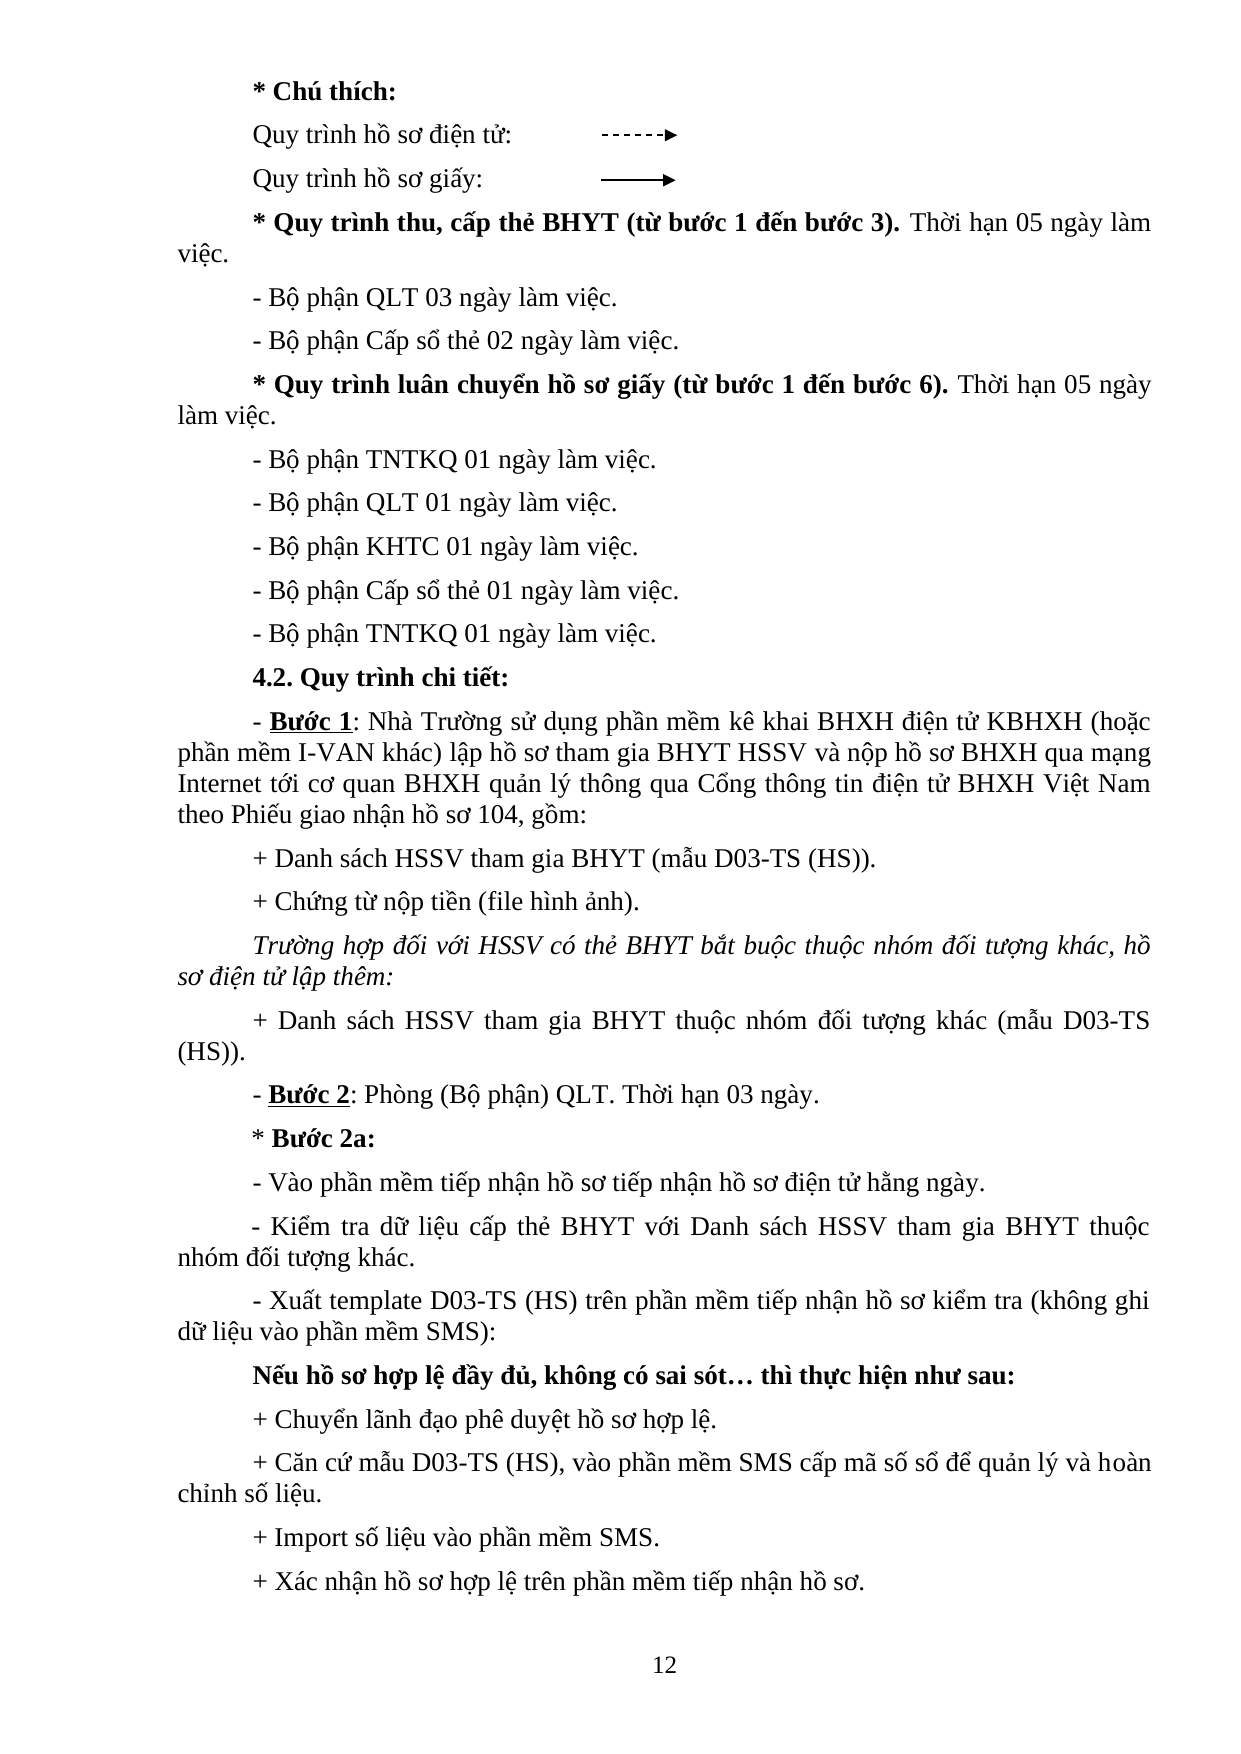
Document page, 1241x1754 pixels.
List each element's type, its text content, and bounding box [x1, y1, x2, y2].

text 4.2. Quy trình chi tiết: [177, 661, 1152, 692]
text Quy trình hồ sơ giấy: [177, 162, 1152, 193]
text - Bộ phận Cấp sổ thẻ 02 ngày làm việc. [177, 324, 1152, 356]
text Trường hợp đối với HSSV có thẻ BHYT bắt buộc thuộc nhóm đối tượng khác, hồ sơ điện tử lập thêm: [177, 929, 1152, 991]
text * Chú thích: [177, 75, 1152, 106]
text + Chứng từ nộp tiền (file hình ảnh). [177, 885, 1152, 917]
text + Căn cứ mẫu D03-TS (HS), vào phần mềm SMS cấp mã số sổ để quản lý và hoàn chỉnh số liệu. [177, 1446, 1152, 1509]
text Quy trình hồ sơ điện tử: [177, 119, 1152, 150]
text - Bộ phận QLT 03 ngày làm việc. [177, 281, 1152, 312]
text - Bước 1: Nhà Trường sử dụng phần mềm kê khai BHXH điện tử KBHXH (hoặc phần mềm I-VAN khác) lập hồ sơ tham gia BHYT HSSV và nộp hồ sơ BHXH qua mạng Internet tới cơ quan BHXH quản lý thông qua Cổng thông tin điện tử BHXH Việt Nam theo Phiếu giao nhận hồ sơ 104, gồm: [177, 705, 1152, 829]
text Nếu hồ sơ hợp lệ đầy đủ, không có sai sót… thì thực hiện như sau: [177, 1359, 1152, 1390]
text - Kiểm tra dữ liệu cấp thẻ BHYT với Danh sách HSSV tham gia BHYT thuộc nhóm đối tượng khác. [177, 1209, 1152, 1272]
text - Bước 2: Phòng (Bộ phận) QLT. Thời hạn 03 ngày. [177, 1079, 1152, 1110]
text + Danh sách HSSV tham gia BHYT thuộc nhóm đối tượng khác (mẫu D03-TS (HS)). [177, 1004, 1152, 1066]
text + Danh sách HSSV tham gia BHYT (mẫu D03-TS (HS)). [177, 842, 1152, 873]
text + Chuyển lãnh đạo phê duyệt hồ sơ hợp lệ. [177, 1403, 1152, 1434]
text * Quy trình thu, cấp thẻ BHYT (từ bước 1 đến bước 3). Thời hạn 05 ngày làm việc. [177, 206, 1152, 268]
text - Bộ phận QLT 01 ngày làm việc. [177, 486, 1152, 518]
text - Vào phần mềm tiếp nhận hồ sơ tiếp nhận hồ sơ điện tử hằng ngày. [177, 1166, 1152, 1197]
text - Bộ phận KHTC 01 ngày làm việc. [177, 530, 1152, 561]
text - Bộ phận TNTKQ 01 ngày làm việc. [177, 443, 1152, 474]
text - Bộ phận TNTKQ 01 ngày làm việc. [177, 617, 1152, 648]
text + Xác nhận hồ sơ hợp lệ trên phần mềm tiếp nhận hồ sơ. [177, 1565, 1152, 1596]
text - Bộ phận Cấp sổ thẻ 01 ngày làm việc. [177, 574, 1152, 605]
text + Import số liệu vào phần mềm SMS. [177, 1521, 1152, 1552]
text * Quy trình luân chuyển hồ sơ giấy (từ bước 1 đến bước 6). Thời hạn 05 ngày làm việc. [177, 368, 1152, 430]
text * Bước 2a: [177, 1122, 1152, 1153]
text - Xuất template D03-TS (HS) trên phần mềm tiếp nhận hồ sơ kiểm tra (không ghi dữ liệu vào phần mềm SMS): [177, 1284, 1152, 1347]
